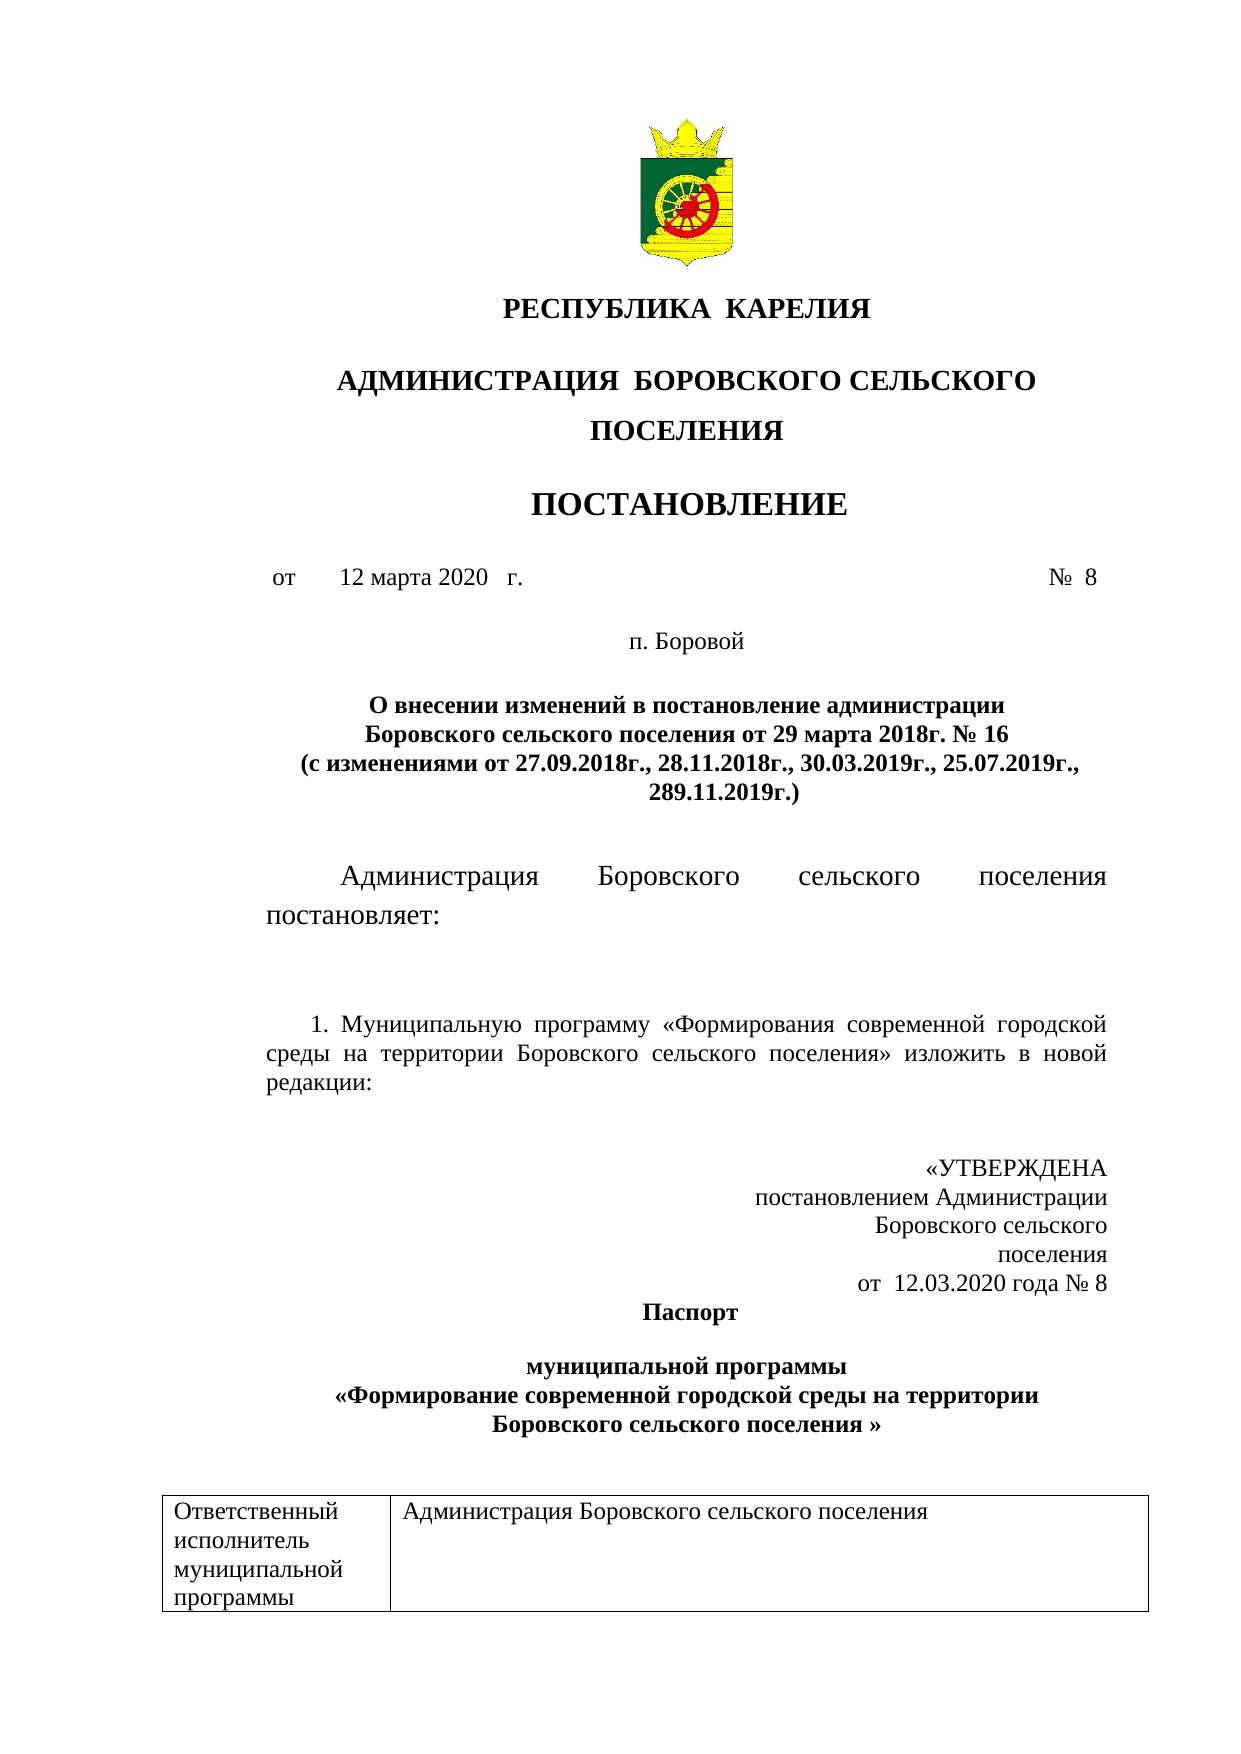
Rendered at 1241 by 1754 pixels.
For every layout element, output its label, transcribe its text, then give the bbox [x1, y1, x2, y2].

text АДМИНИСТРАЦИЯ БОРОВСКОГО СЕЛЬСКОГО ПОСЕЛЕНИЯ [266, 363, 1107, 447]
text п. Боровой [266, 626, 1107, 655]
list Боровского сельского поселения от 29 марта 2018г. № 16 [266, 719, 1107, 748]
text «Формирование современной городской среды на территории [266, 1380, 1107, 1409]
text от 12 марта 2020 г. № 8 [266, 562, 1107, 591]
list (с изменениями от 27.09.2018г., 28.11.2018г., 30.03.2019г., 25.07.2019г., 289.11.2019г.) [266, 748, 1107, 805]
text Паспорт [251, 1297, 1107, 1326]
table_header Администрация Боровского сельского поселения [391, 1496, 1148, 1611]
text от 12.03.2020 года № 8 [266, 1268, 1107, 1297]
text муниципальной программы [266, 1351, 1107, 1380]
text Администрация Боровского сельского поселения постановляет: [266, 858, 1107, 931]
list 1. Муниципальную программу «Формирования современной городской среды на территории Боровского сельского поселения» изложить в новой редакции: [266, 1009, 1107, 1096]
text ПОСТАНОВЛЕНИЕ [266, 484, 1107, 522]
table_header Ответственный исполнитель муниципальной программы [163, 1496, 390, 1611]
text постановлением Администрации [266, 1182, 1107, 1211]
picture [640, 118, 733, 267]
text «УТВЕРЖДЕНА [266, 1153, 1107, 1182]
list О внесении изменений в постановление администрации [266, 690, 1107, 719]
text Боровского сельского поселения [266, 1211, 1107, 1268]
text Боровского сельского поселения » [266, 1409, 1107, 1438]
text РЕСПУБЛИКА КАРЕЛИЯ [266, 292, 1107, 325]
